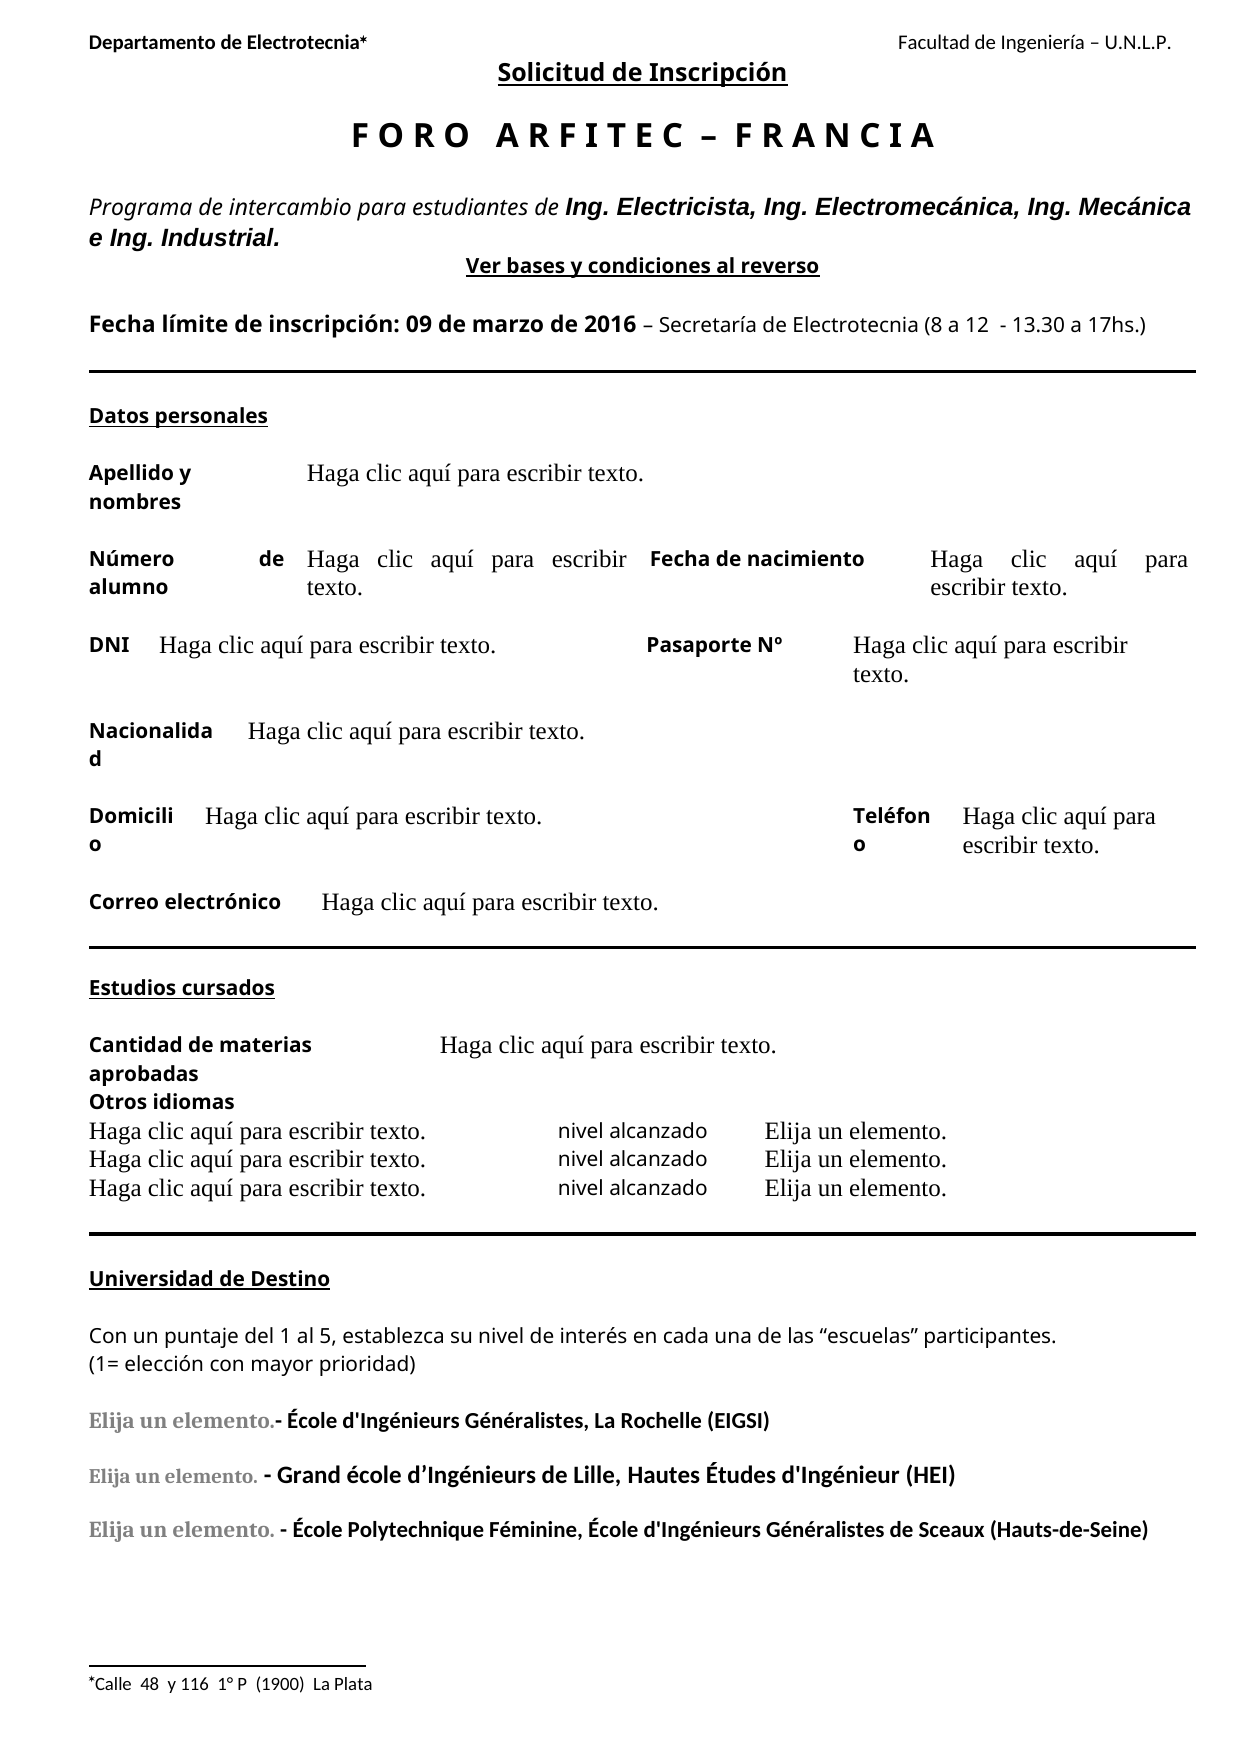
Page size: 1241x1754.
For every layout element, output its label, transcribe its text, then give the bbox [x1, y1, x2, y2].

table_header Número de alumno [78, 544, 295, 601]
text Datos personales [89, 401, 1196, 430]
text Fecha límite de inscripción: 09 de marzo de 2016 – Secretaría de Electrotecnia (8 a 12 - 13.30 a 17hs.) [89, 308, 1196, 339]
text Otros idiomas [89, 1087, 1196, 1116]
subtitle Programa de intercambio para estudiantes de Ing. Electricista, Ing. Electromecánica, Ing. Mecánica e Ing. Industrial. [89, 191, 1196, 251]
subtitle - Grand école d’Ingénieurs de Lille, Hautes Études d'Ingénieur (HEI) [89, 1460, 1196, 1490]
table_header Nacionalidad [78, 716, 236, 773]
table_header Apellido y nombres [78, 458, 295, 515]
table_header Fecha de nacimiento [638, 544, 919, 601]
table_cell nivel alcanzado [546, 1145, 753, 1173]
table_header Correo electrónico [78, 887, 310, 916]
table_header Pasaporte Nº [635, 630, 842, 687]
table_header Domicilio [78, 801, 194, 859]
text Con un puntaje del 1 al 5, establezca su nivel de interés en cada una de las “escuelas” participantes. [89, 1321, 1196, 1349]
text Departamento de Electrotecnia Facultad de Ingeniería – U.N.L.P. [89, 29, 1196, 55]
subtitle - École Polytechnique Féminine, École d'Ingénieurs Généralistes de Sceaux (Hauts-de-Seine) [89, 1516, 1196, 1544]
table_header Cantidad de materias aprobadas [78, 1030, 428, 1087]
text Solicitud de Inscripción [89, 55, 1196, 89]
text Universidad de Destino [89, 1264, 1196, 1292]
table_header nivel alcanzado [546, 1116, 753, 1144]
text F O R O A R F I T E C – F R A N C I A [89, 112, 1196, 157]
text Estudios cursados [89, 973, 1196, 1002]
table_header DNI [78, 630, 148, 687]
text (1= elección con mayor prioridad) [89, 1349, 1196, 1378]
table_header Teléfono [842, 801, 951, 859]
text Ver bases y condiciones al reverso [89, 251, 1196, 280]
subtitle - École d'Ingénieurs Généralistes, La Rochelle (EIGSI) [89, 1406, 1196, 1434]
table_cell nivel alcanzado [546, 1173, 753, 1202]
